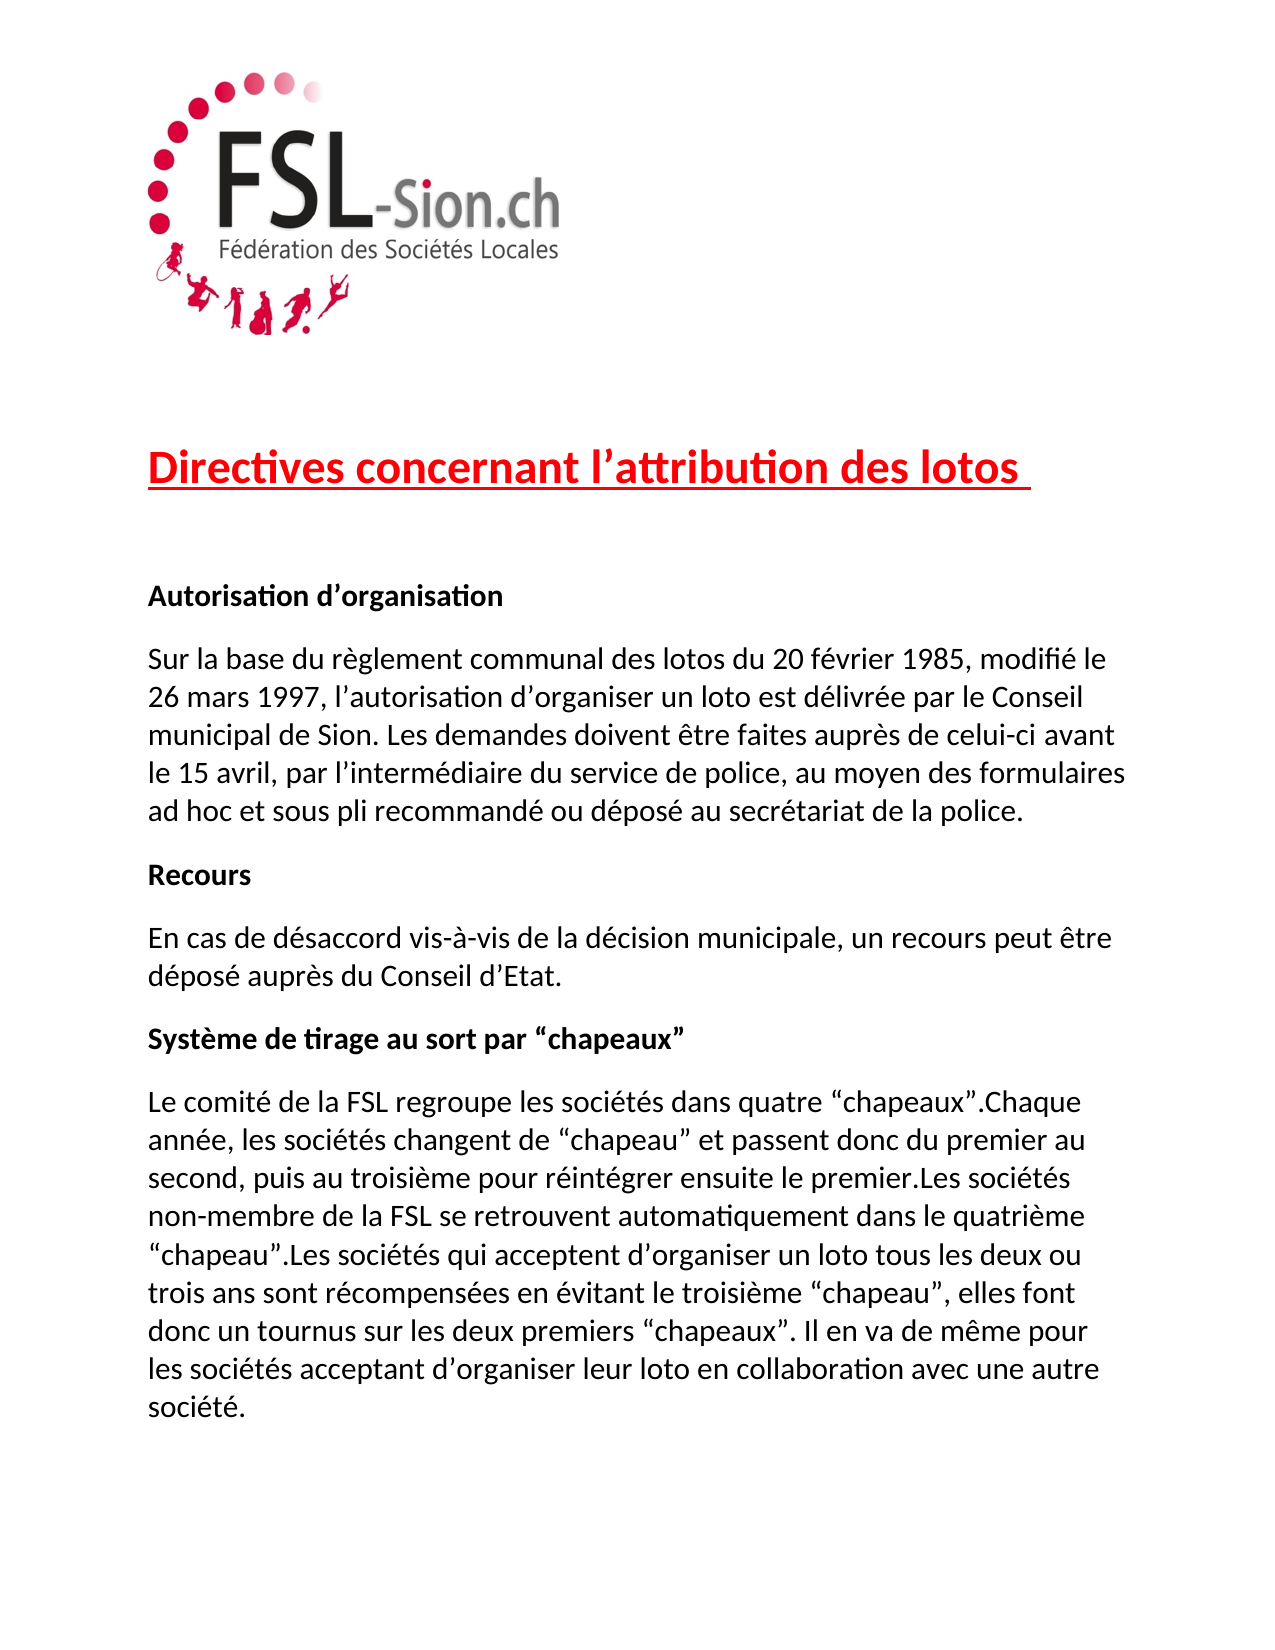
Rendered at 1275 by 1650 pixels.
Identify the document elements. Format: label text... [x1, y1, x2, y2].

text Autorisation d’organisation [148, 576, 1127, 614]
picture [147, 72, 561, 335]
text En cas de désaccord vis-à-vis de la décision municipale, un recours peut être déposé auprès du Conseil d’Etat. [148, 918, 1127, 994]
text Recours [148, 854, 1127, 893]
text Sur la base du règlement communal des lotos du 20 février 1985, modifié le 26 mars 1997, l’autorisation d’organiser un loto est délivrée par le Conseil municipal de Sion. Les demandes doivent être faites auprès de celui-ci avant le 15 avril, par l’intermédiaire du service de police, au moyen des formulaires ad hoc et sous pli recommandé ou déposé au secrétariat de la police. [148, 639, 1127, 829]
text Le comité de la FSL regroupe les sociétés dans quatre “chapeaux”. Chaque année, les sociétés changent de “chapeau” et passent donc du premier au second, puis au troisième pour réintégrer ensuite le premier. Les sociétés non-membre de la FSL se retrouvent automatiquement dans le quatrième “chapeau”. Les sociétés qui acceptent d’organiser un loto tous les deux ou trois ans sont récompensées en évitant le troisième “chapeau”, elles font donc un tournus sur les deux premiers “chapeaux”. Il en va de même pour les sociétés acceptant d’organiser leur loto en collaboration avec une autre société. [148, 1082, 1127, 1425]
text Système de tirage au sort par “chapeaux” [148, 1019, 1127, 1057]
text Directives concernant l’attribution des lotos [148, 437, 1127, 495]
